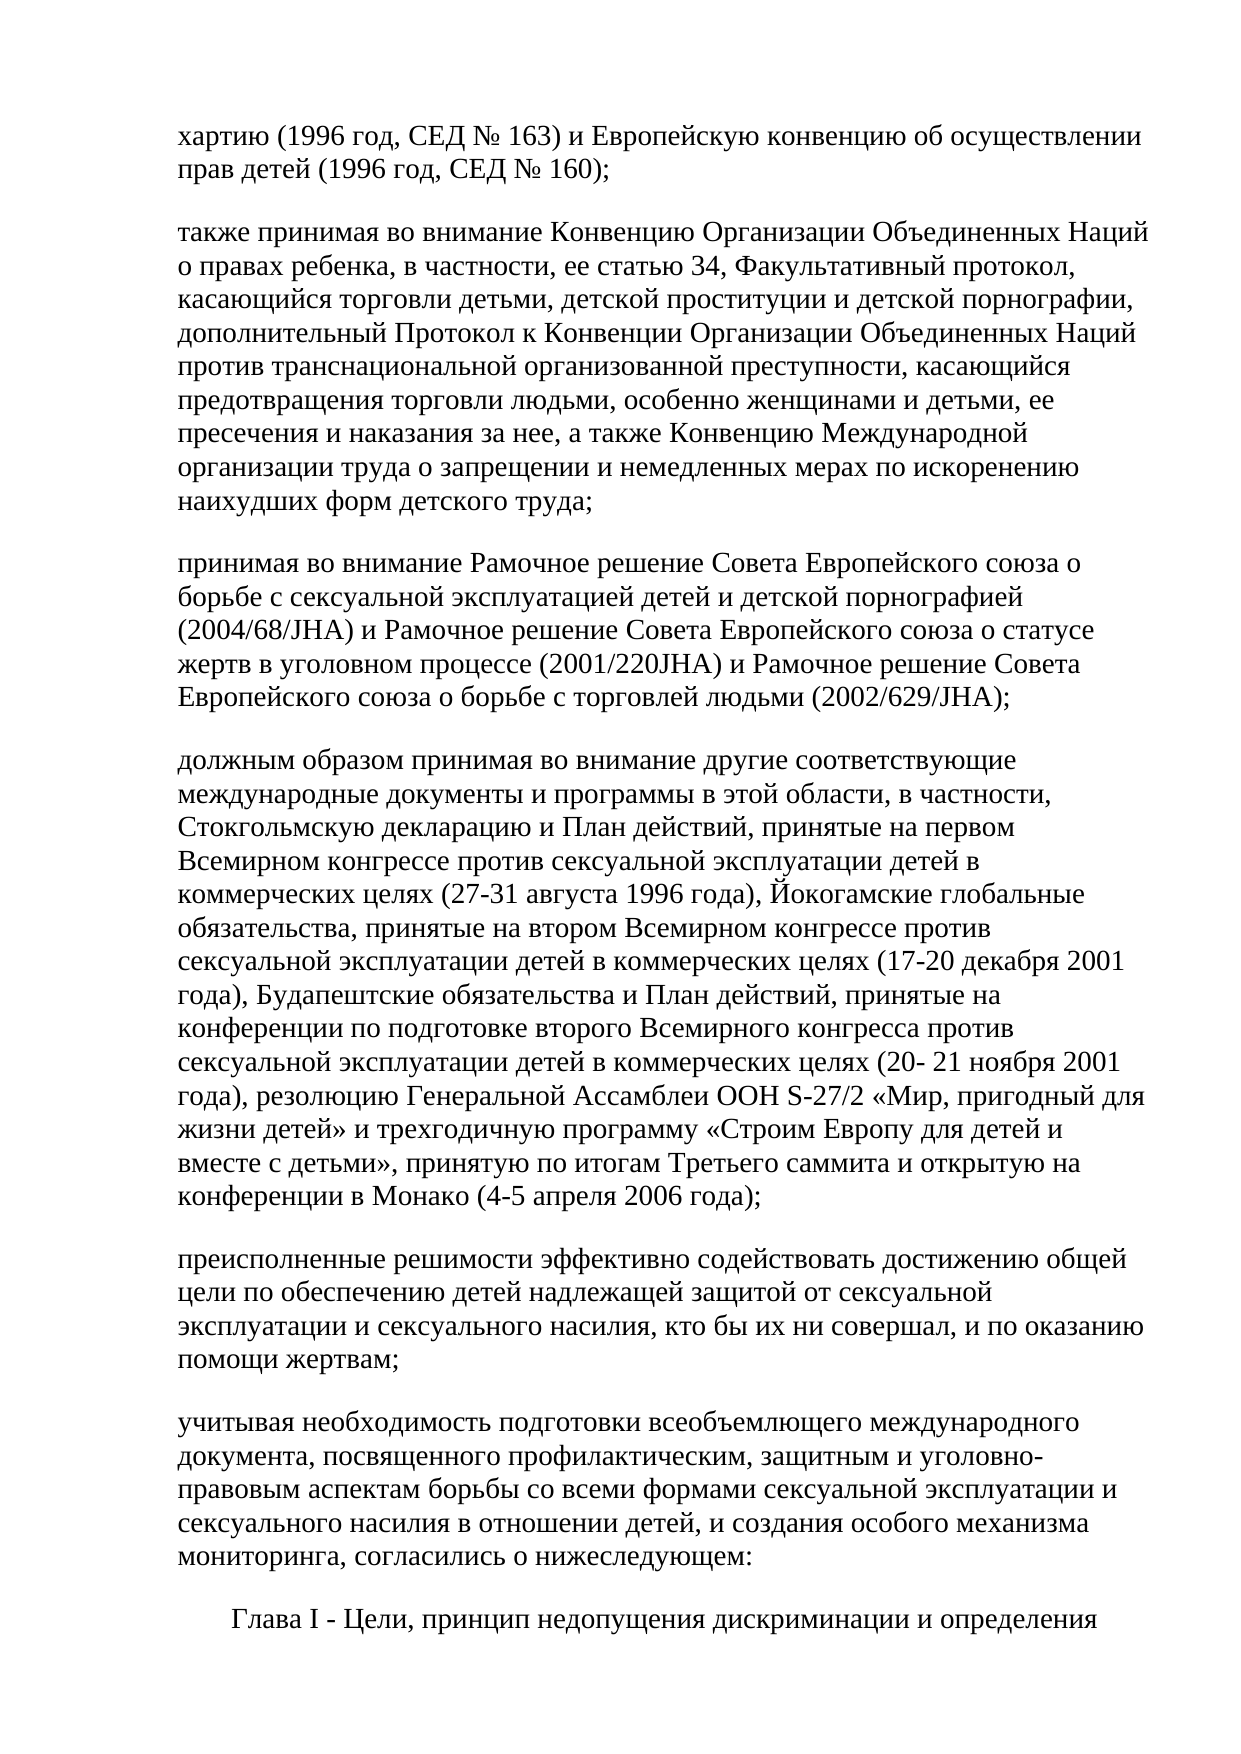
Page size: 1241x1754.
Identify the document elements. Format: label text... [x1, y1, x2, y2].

text преисполненные решимости эффективно содействовать достижению общей цели по обеспечению детей надлежащей защитой от сексуальной эксплуатации и сексуального насилия, кто бы их ни совершал, и по оказанию помощи жертвам; [177, 1241, 1152, 1375]
text Глава I - Цели, принцип недопущения дискриминации и определения [177, 1601, 1152, 1635]
text также принимая во внимание Конвенцию Организации Объединенных Наций о правах ребенка, в частности, ее статью 34, Факультативный протокол, касающийся торговли детьми, детской проституции и детской порнографии, дополнительный Протокол к Конвенции Организации Объединенных Наций против транснациональной организованной преступности, касающийся предотвращения торговли людьми, особенно женщинами и детьми, ее пресечения и наказания за нее, а также Конвенцию Международной организации труда о запрещении и немедленных мерах по искоренению наихудших форм детского труда; [177, 214, 1152, 516]
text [177, 118, 1152, 185]
text должным образом принимая во внимание другие соответствующие международные документы и программы в этой области, в частности, Стокгольмскую декларацию и План действий, принятые на первом Всемирном конгрессе против сексуальной эксплуатации детей в коммерческих целях (27-31 августа 1996 года), Йокогамские глобальные обязательства, принятые на втором Всемирном конгрессе против сексуальной эксплуатации детей в коммерческих целях (17-20 декабря 2001 года), Будапештские обязательства и План действий, принятые на конференции по подготовке второго Всемирного конгресса против сексуальной эксплуатации детей в коммерческих целях (20- 21 ноября 2001 года), резолюцию Генеральной Ассамблеи ООН S-27/2 «Мир, пригодный для жизни детей» и трехгодичную программу «Строим Европу для детей и вместе с детьми», принятую по итогам Третьего саммита и открытую на конференции в Монако (4-5 апреля 2006 года); [177, 742, 1152, 1212]
text учитывая необходимость подготовки всеобъемлющего международного документа, посвященного профилактическим, защитным и уголовно-правовым аспектам борьбы со всеми формами сексуальной эксплуатации и сексуального насилия в отношении детей, и создания особого механизма мониторинга, согласились о нижеследующем: [177, 1404, 1152, 1572]
text принимая во внимание Рамочное решение Совета Европейского союза о борьбе с сексуальной эксплуатацией детей и детской порнографией (2004/68/JHA) и Рамочное решение Совета Европейского союза о статусе жертв в уголовном процессе (2001/220JНА) и Рамочное решение Совета Европейского союза о борьбе с торговлей людьми (2002/629/JНА); [177, 545, 1152, 713]
